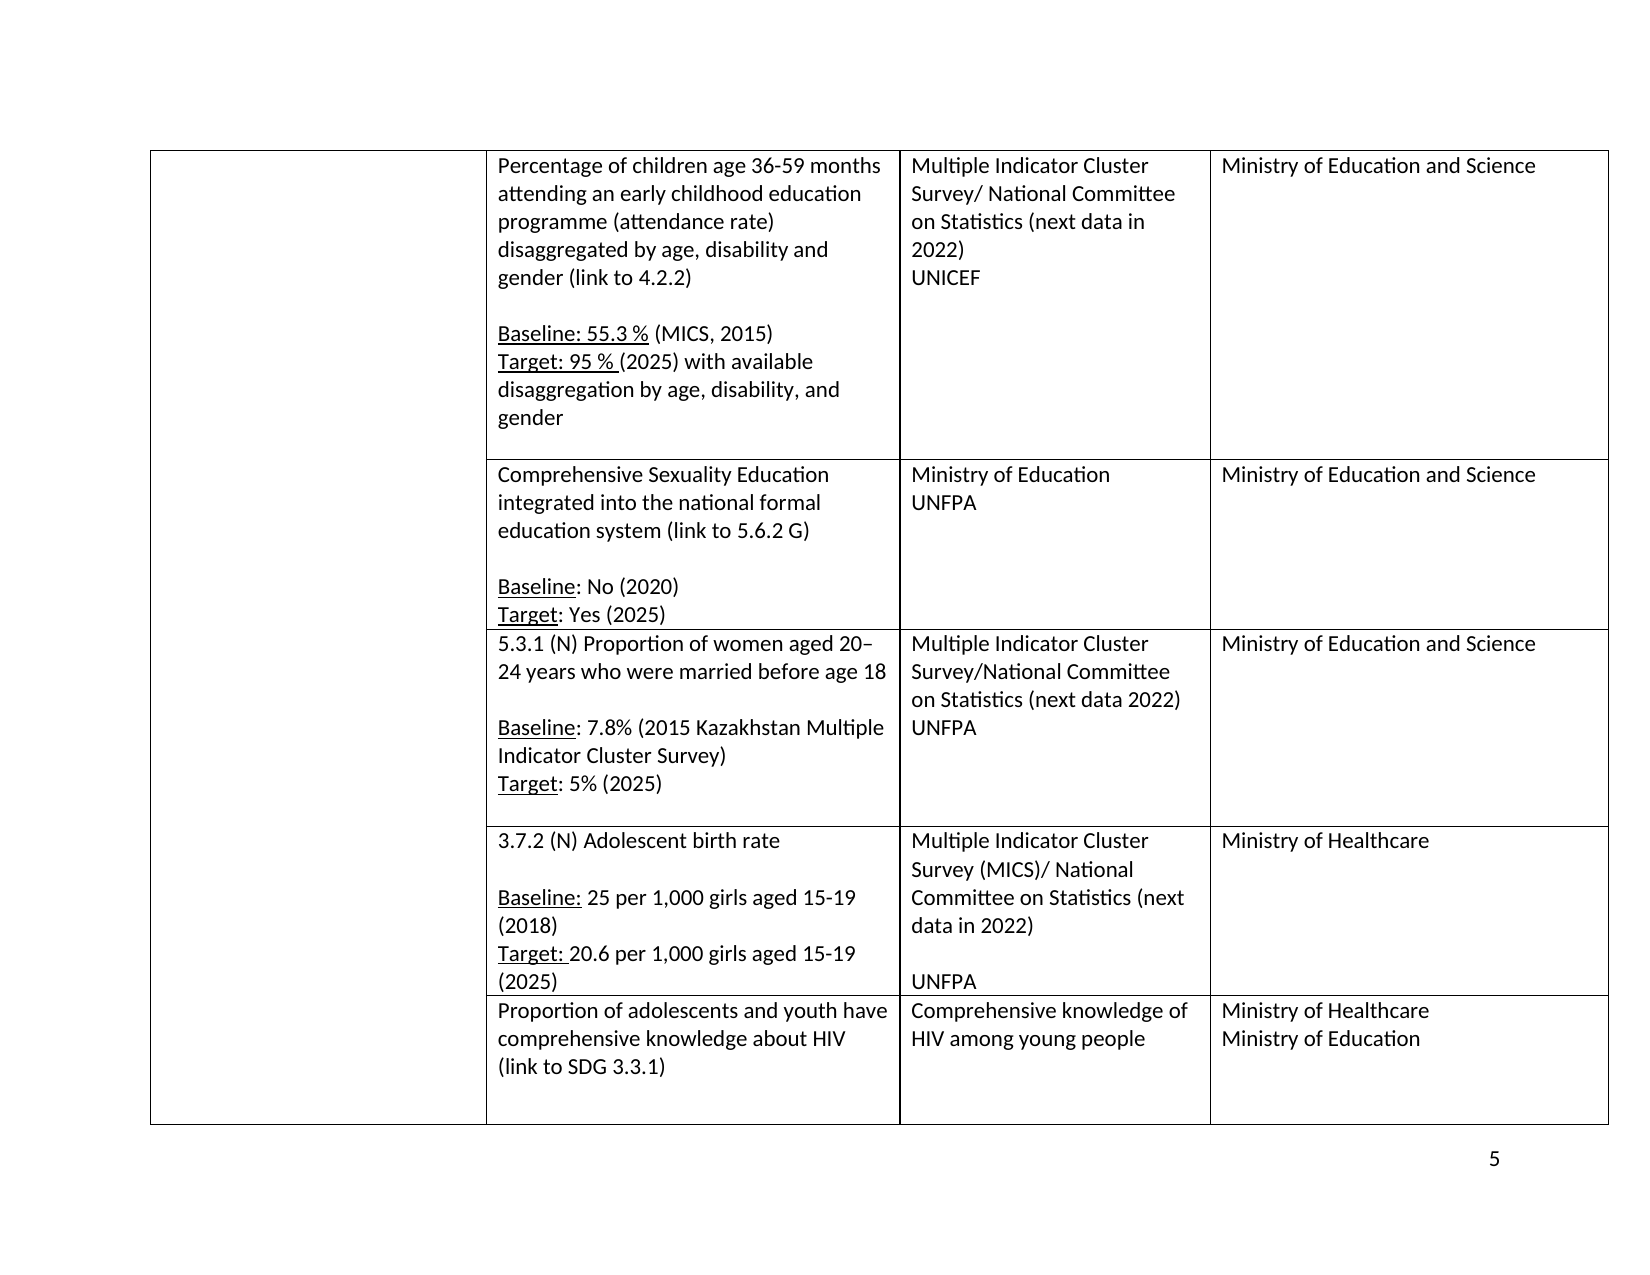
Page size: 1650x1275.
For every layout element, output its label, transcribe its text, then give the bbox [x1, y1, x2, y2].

table_cell Ministry of Education and Science [1211, 460, 1608, 628]
table_cell Ministry of Education UNFPA [901, 460, 1210, 628]
table_cell Ministry of Healthcare [1211, 827, 1608, 995]
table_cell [1211, 151, 1608, 459]
table_cell Ministry of Education and Science [1211, 630, 1608, 826]
table_cell Percentage of children age 36-59 months attending an early childhood education programme (attendance rate) disaggregated by age, disability and gender (link to 4.2.2) Baseline: 55.3 % (MICS, 2015) Target: 95 % (2025) with available disaggregation by age, disability, and gender [487, 151, 899, 459]
table_cell Comprehensive Sexuality Education integrated into the national formal education system (link to 5.6.2 G) Baseline: No (2020) Target: Yes (2025) [487, 460, 899, 628]
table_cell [901, 996, 1210, 1124]
table_cell Multiple Indicator Cluster Survey/National Committee on Statistics (next data 2022) UNFPA [901, 630, 1210, 826]
table_cell 5.3.1 (N) Proportion of women aged 20–24 years who were married before age 18 Baseline: 7.8% (2015 Kazakhstan Multiple Indicator Cluster Survey) Target: 5% (2025) [487, 630, 899, 826]
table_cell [487, 996, 899, 1124]
table_cell 3.7.2 (N) Adolescent birth rate Baseline: 25 per 1,000 girls aged 15-19 (2018) Target: 20.6 per 1,000 girls aged 15-19 (2025) [487, 827, 899, 995]
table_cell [1211, 996, 1608, 1124]
table_cell Multiple Indicator Cluster Survey (MICS)/ National Committee on Statistics (next data in 2022) UNFPA [901, 827, 1210, 995]
table_cell Multiple Indicator Cluster Survey/ National Committee on Statistics (next data in 2022) UNICEF [901, 151, 1210, 459]
